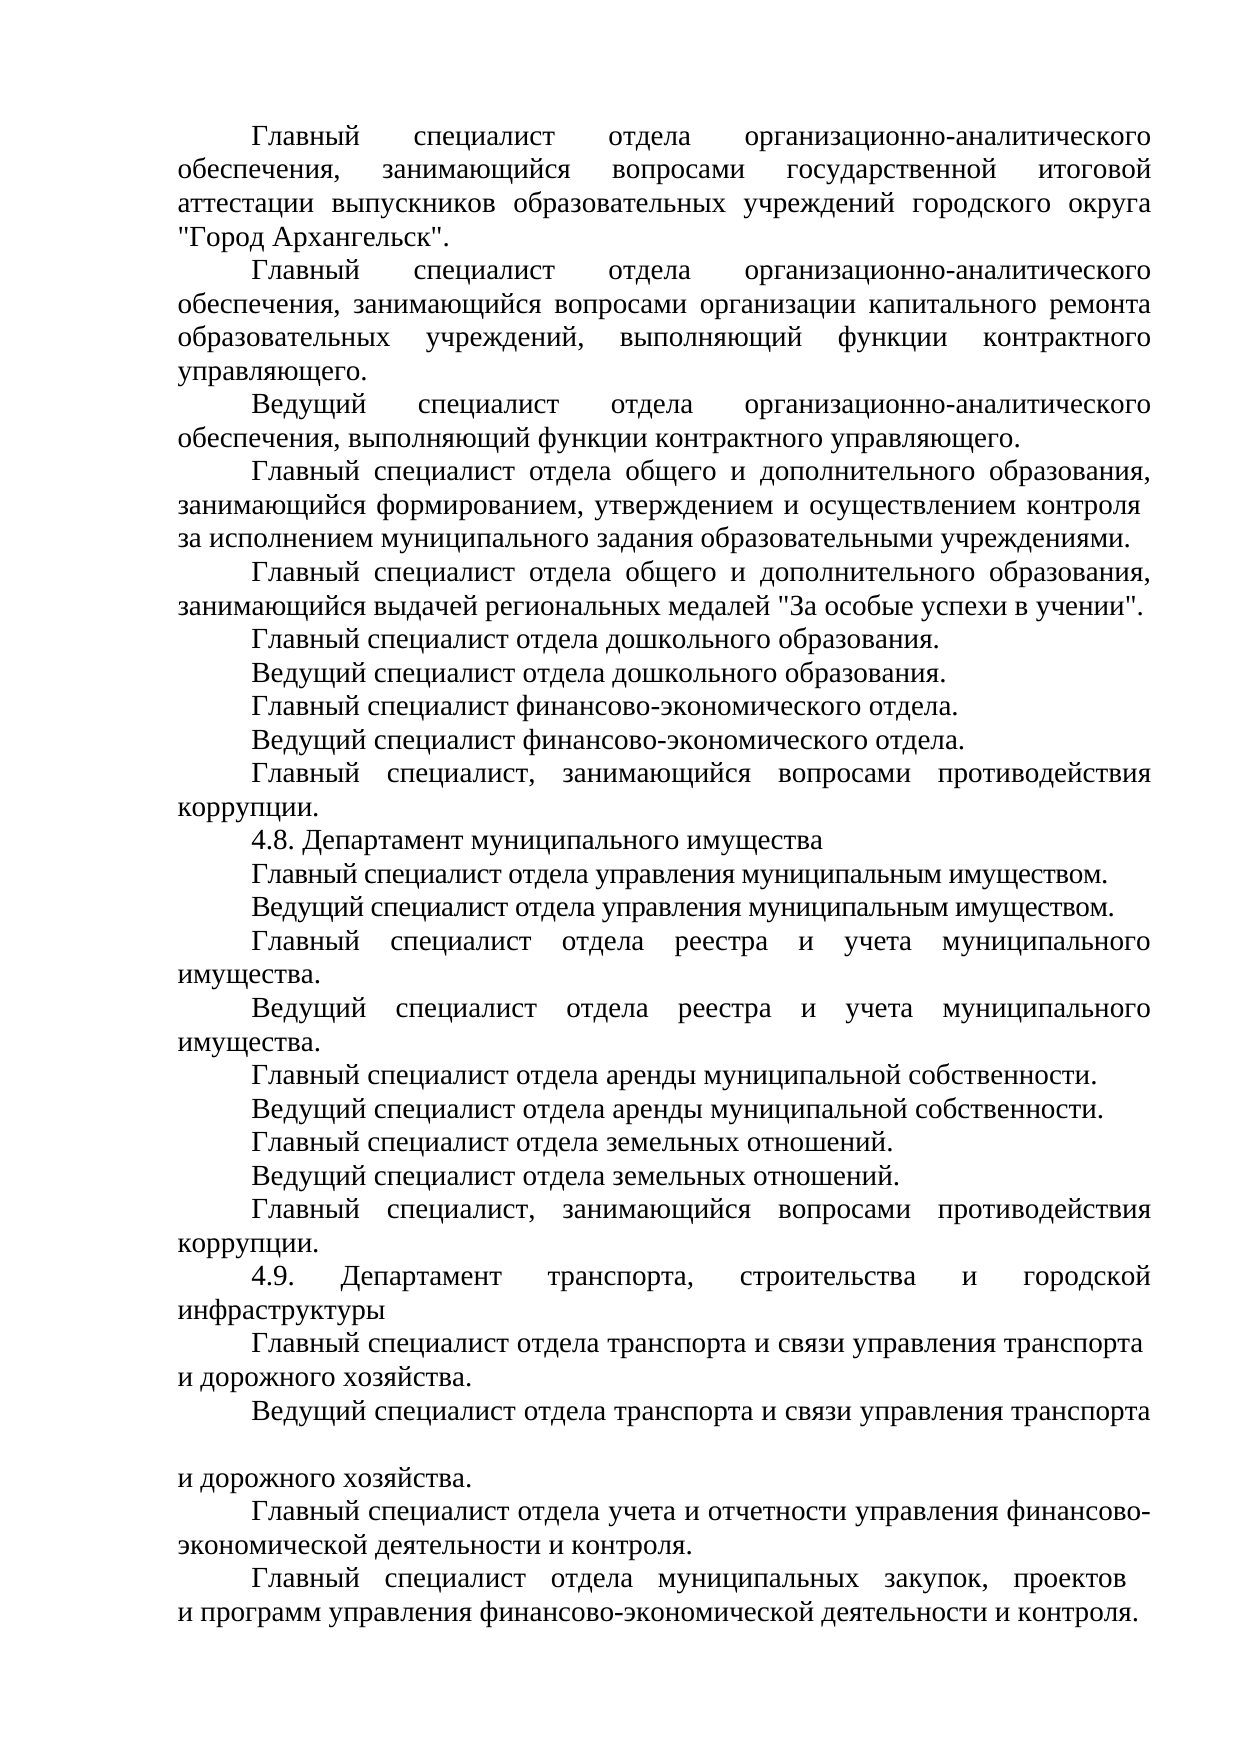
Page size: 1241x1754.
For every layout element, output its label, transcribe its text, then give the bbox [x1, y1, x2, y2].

text 4.9. Департамент транспорта, строительства и городской инфраструктуры [177, 1258, 1152, 1326]
text Ведущий специалист отдела реестра и учета муниципального имущества. [177, 990, 1152, 1057]
text Главный специалист отдела земельных отношений. [177, 1124, 1152, 1158]
text Главный специалист отдела организационно-аналитического обеспечения, занимающийся вопросами организации капитального ремонта образовательных учреждений, выполняющий функции контрактного управляющего. [177, 252, 1152, 386]
text Ведущий специалист отдела организационно-аналитического обеспечения, выполняющий функции контрактного управляющего. [177, 386, 1152, 453]
text Главный специалист, занимающийся вопросами противодействия коррупции. [177, 755, 1152, 822]
text Ведущий специалист отдела дошкольного образования. [177, 655, 1152, 688]
text 4.8. Департамент муниципального имущества [177, 822, 1152, 856]
text Главный специалист отдела учета и отчетности управления финансово-экономической деятельности и контроля. [177, 1493, 1152, 1560]
text Главный специалист отдела транспорта и связи управления транспорта и дорожного хозяйства. [177, 1326, 1152, 1393]
text Главный специалист, занимающийся вопросами противодействия коррупции. [177, 1191, 1152, 1258]
text Ведущий специалист отдела земельных отношений. [177, 1158, 1152, 1191]
text Главный специалист отдела управления муниципальным имуществом. [177, 856, 1152, 889]
text Ведущий специалист отдела аренды муниципальной собственности. [177, 1091, 1152, 1124]
text Главный специалист отдела аренды муниципальной собственности. [177, 1057, 1152, 1091]
text Ведущий специалист отдела транспорта и связи управления транспорта и дорожного хозяйства. [177, 1393, 1152, 1493]
text Главный специалист финансово-экономического отдела. [177, 688, 1152, 722]
text Главный специалист отдела общего и дополнительного образования, занимающийся выдачей региональных медалей "За особые успехи в учении". [177, 554, 1152, 621]
text Ведущий специалист отдела управления муниципальным имуществом. [177, 889, 1152, 923]
text Главный специалист отдела организационно-аналитического обеспечения, занимающийся вопросами государственной итоговой аттестации выпускников образовательных учреждений городского округа "Город Архангельск". [177, 118, 1152, 252]
text Ведущий специалист финансово-экономического отдела. [177, 722, 1152, 755]
text Главный специалист отдела муниципальных закупок, проектов и программ управления финансово-экономической деятельности и контроля. [177, 1560, 1152, 1627]
text Главный специалист отдела реестра и учета муниципального имущества. [177, 923, 1152, 990]
text Главный специалист отдела общего и дополнительного образования, занимающийся формированием, утверждением и осуществлением контроля за исполнением муниципального задания образовательными учреждениями. [177, 453, 1152, 554]
text Главный специалист отдела дошкольного образования. [177, 621, 1152, 655]
